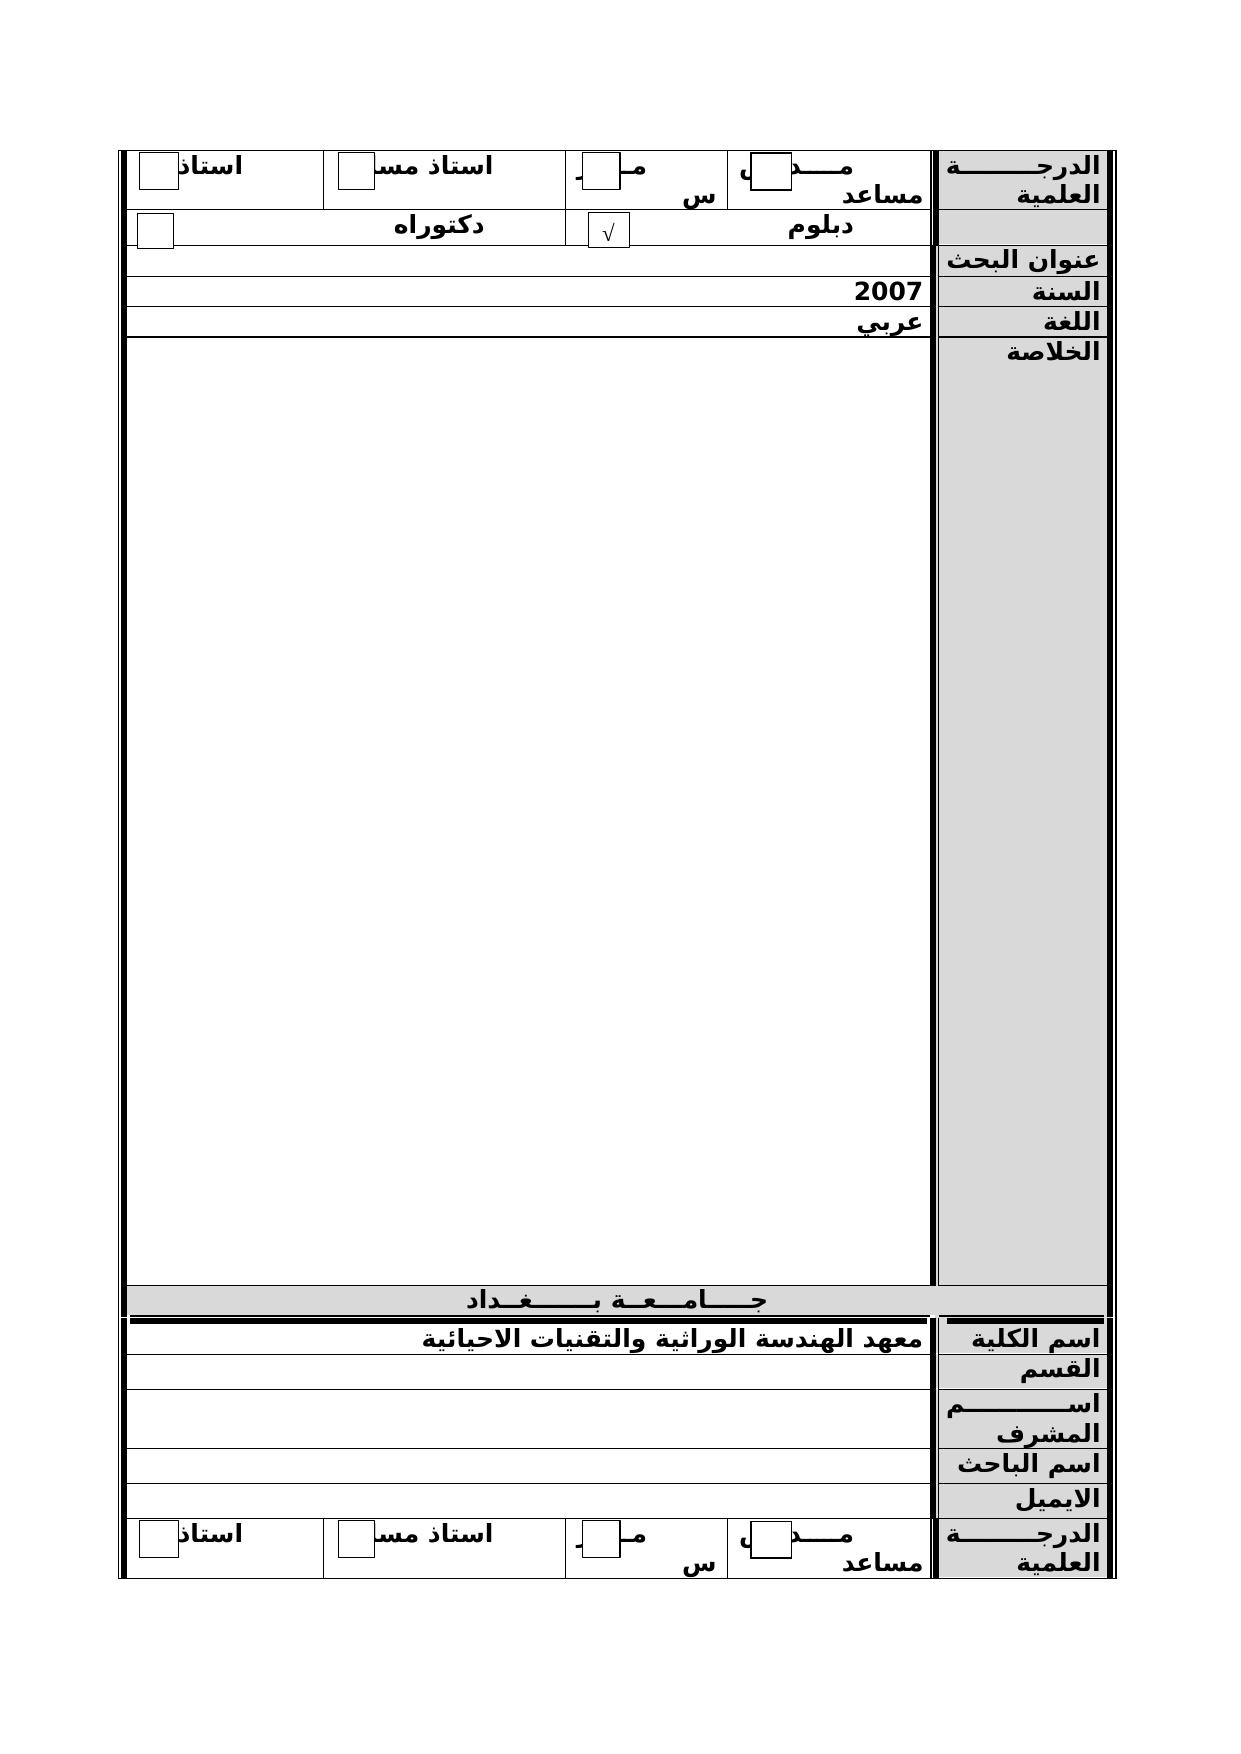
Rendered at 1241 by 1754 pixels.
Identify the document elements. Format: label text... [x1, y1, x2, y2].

table_cell استاذ [127, 151, 323, 209]
table_cell معهد الهندسة الوراثية والتقنيات الاحيائية [123, 1315, 934, 1353]
table_cell اسم المشرف [939, 1390, 1107, 1448]
table_cell [127, 1449, 930, 1483]
table_cell دبلوم [566, 210, 930, 244]
table_cell مدرس مساعد [728, 1519, 930, 1577]
table_cell الدرجة العلمية [939, 151, 1107, 209]
table_cell دكتوراه [127, 210, 565, 244]
table_cell عربي [127, 307, 930, 336]
table_cell الايميل [939, 1484, 1107, 1518]
table_cell القسم [939, 1355, 1107, 1388]
table_cell اسم الكلية [935, 1315, 1112, 1353]
table_cell 2007 [127, 277, 930, 306]
table_cell مدرس [566, 1519, 727, 1577]
table_cell جـــــامـــعــة بـــــــغــداد [127, 1285, 1107, 1315]
table_cell الدرجة العلمية [939, 1519, 1107, 1577]
table_cell [127, 246, 930, 276]
table_cell [127, 1484, 930, 1518]
table_cell عنوان البحث [939, 246, 1107, 276]
table_cell [127, 338, 930, 1285]
table_cell [939, 210, 1107, 244]
table_cell اللغة [939, 307, 1107, 336]
table_cell استاذ [127, 1519, 323, 1577]
table_cell استاذ مساعد [324, 151, 565, 209]
table_cell مدرس مساعد [728, 151, 930, 209]
table_cell الخلاصة [939, 338, 1107, 1285]
table_cell [127, 1355, 930, 1388]
table_cell [127, 1390, 930, 1448]
table_cell مدرس [566, 151, 727, 209]
table_cell اسم الباحث [939, 1449, 1107, 1483]
table_cell السنة [939, 277, 1107, 306]
table_cell استاذ مساعد [324, 1519, 565, 1577]
